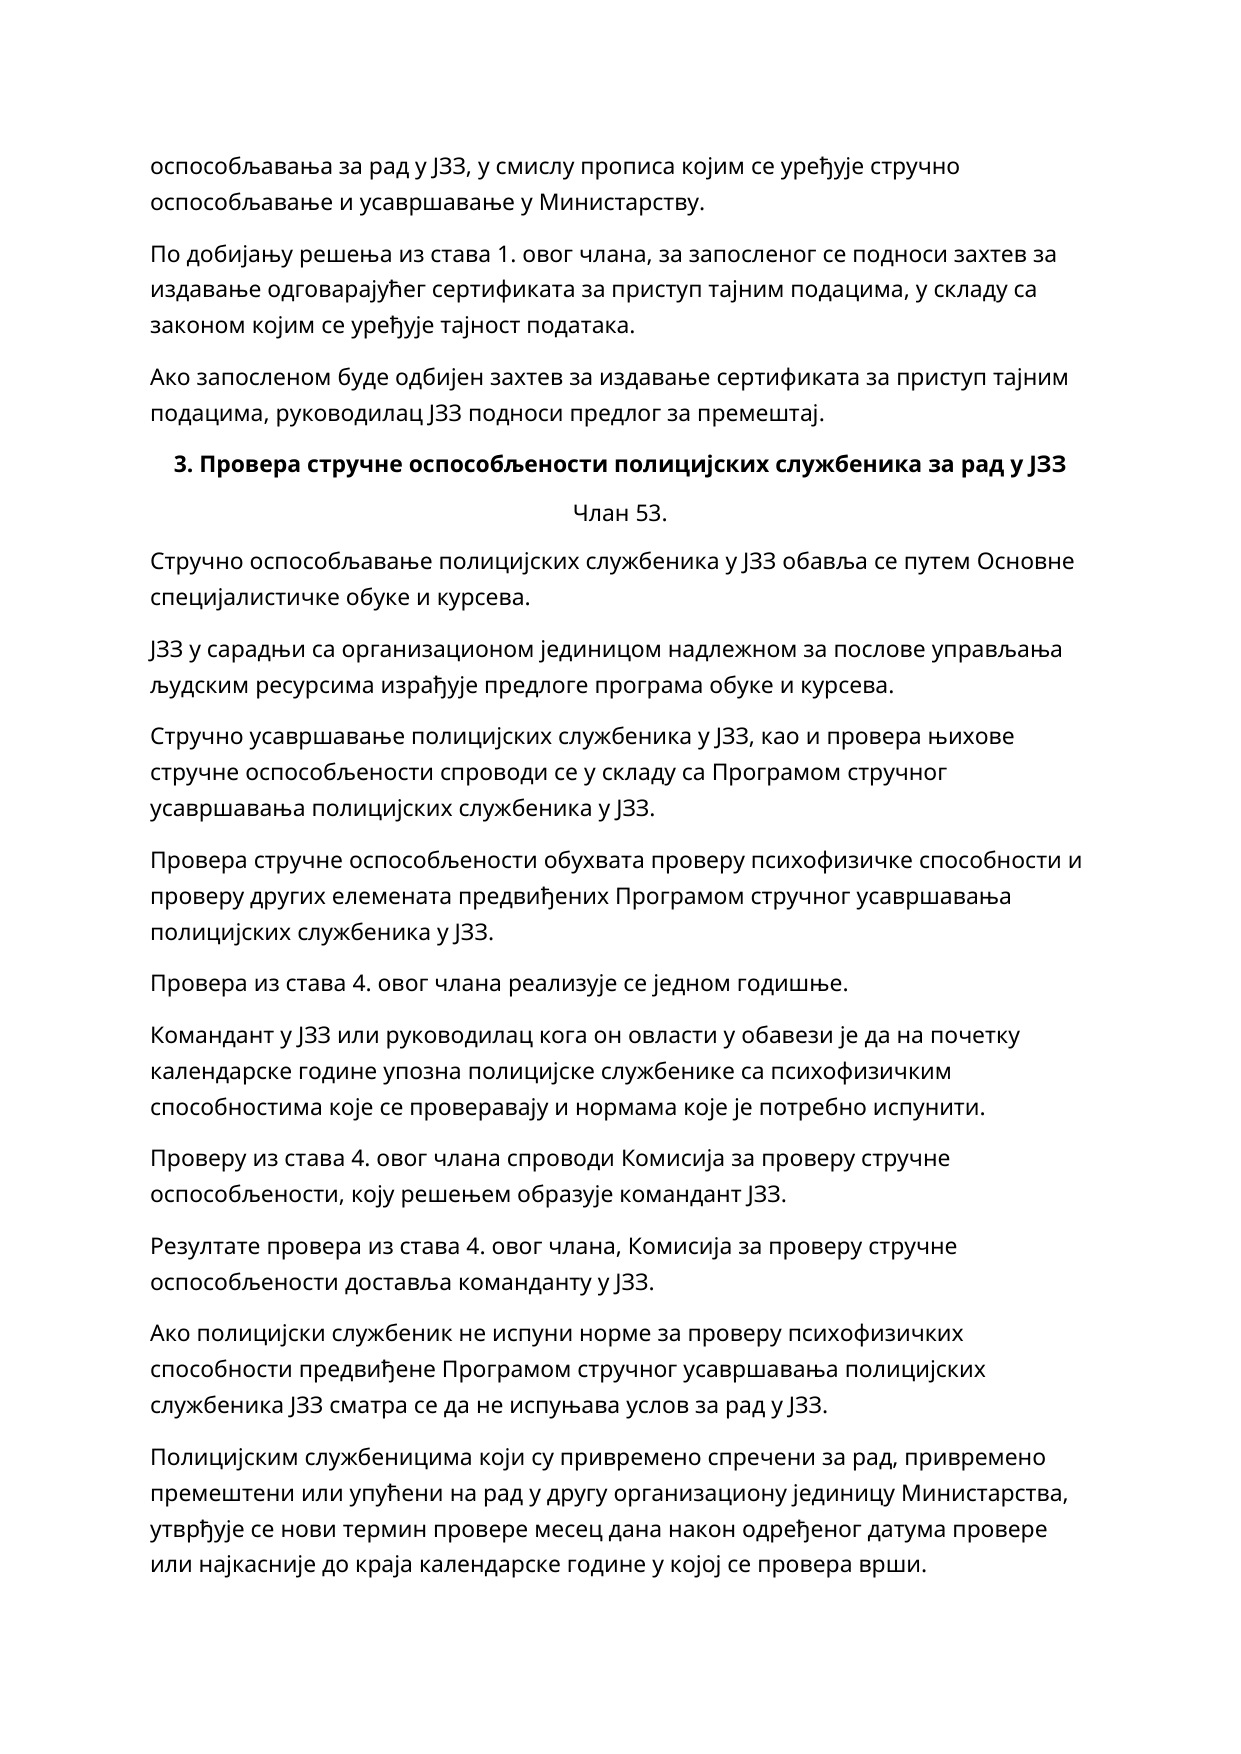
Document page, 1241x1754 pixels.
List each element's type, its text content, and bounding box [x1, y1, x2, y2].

text По добијању решења из става 1. овог члана, за запосленог се подноси захтев за издавање одговарајућег сертификата за приступ тајним подацима, у складу са законом којим се уређује тајност података. [150, 237, 1090, 341]
text Полицијским службеницима који су привремено спречени за рад, привремено премештени или упућени на рад у другу организациону јединицу Министарства, утврђује се нови термин провере месец дана након одређеног датума провере или најкасније до краја календарске године у којој се провера врши. [150, 1441, 1090, 1580]
text Стручно оспособљавање полицијских службеника у ЈЗЗ обавља се путем Основне специјалистичке обуке и курсева. [150, 545, 1090, 612]
text Ако запосленом буде одбијен захтев за издавање сертификата за приступ тајним подацима, руководилац ЈЗЗ подноси предлог за премештај. [150, 361, 1090, 428]
text Резултате провера из става 4. овог члана, Комисија за проверу стручне оспособљености доставља команданту у ЈЗЗ. [150, 1230, 1090, 1297]
text Ако полицијски службеник не испуни норме за проверу психофизичких способности предвиђене Програмом стручног усавршавања полицијских службеника ЈЗЗ сматра се да не испуњава услов за рад у ЈЗЗ. [150, 1317, 1090, 1420]
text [150, 150, 1090, 217]
text Проверу из става 4. овог члана спроводи Комисија за проверу стручне оспособљености, коју решењем образује командант ЈЗЗ. [150, 1142, 1090, 1209]
text Провера из става 4. овог члана реализује се једном годишње. [150, 967, 1090, 998]
text Провера стручне оспособљености обухвата проверу психофизичке способности и проверу других елемената предвиђених Програмом стручног усавршавања полицијских службеника у ЈЗЗ. [150, 844, 1090, 947]
text ЈЗЗ у сарадњи са организационом јединицом надлежном за послове управљања људским ресурсима израђује предлоге програма обуке и курсева. [150, 633, 1090, 700]
text Члан 53. [150, 497, 1090, 528]
text 3. Провера стручне оспособљености полицијских службеника за рад у ЈЗЗ [150, 448, 1090, 480]
text Стручно усавршавање полицијских службеника у ЈЗЗ, као и провера њихове стручне оспособљености спроводи се у складу са Програмом стручног усавршавања полицијских службеника у ЈЗЗ. [150, 720, 1090, 823]
text Командант у ЈЗЗ или руководилац кога он овласти у обавези је да на почетку календарске године упозна полицијске службенике са психофизичким способностима које се проверавају и нормама које је потребно испунити. [150, 1019, 1090, 1122]
